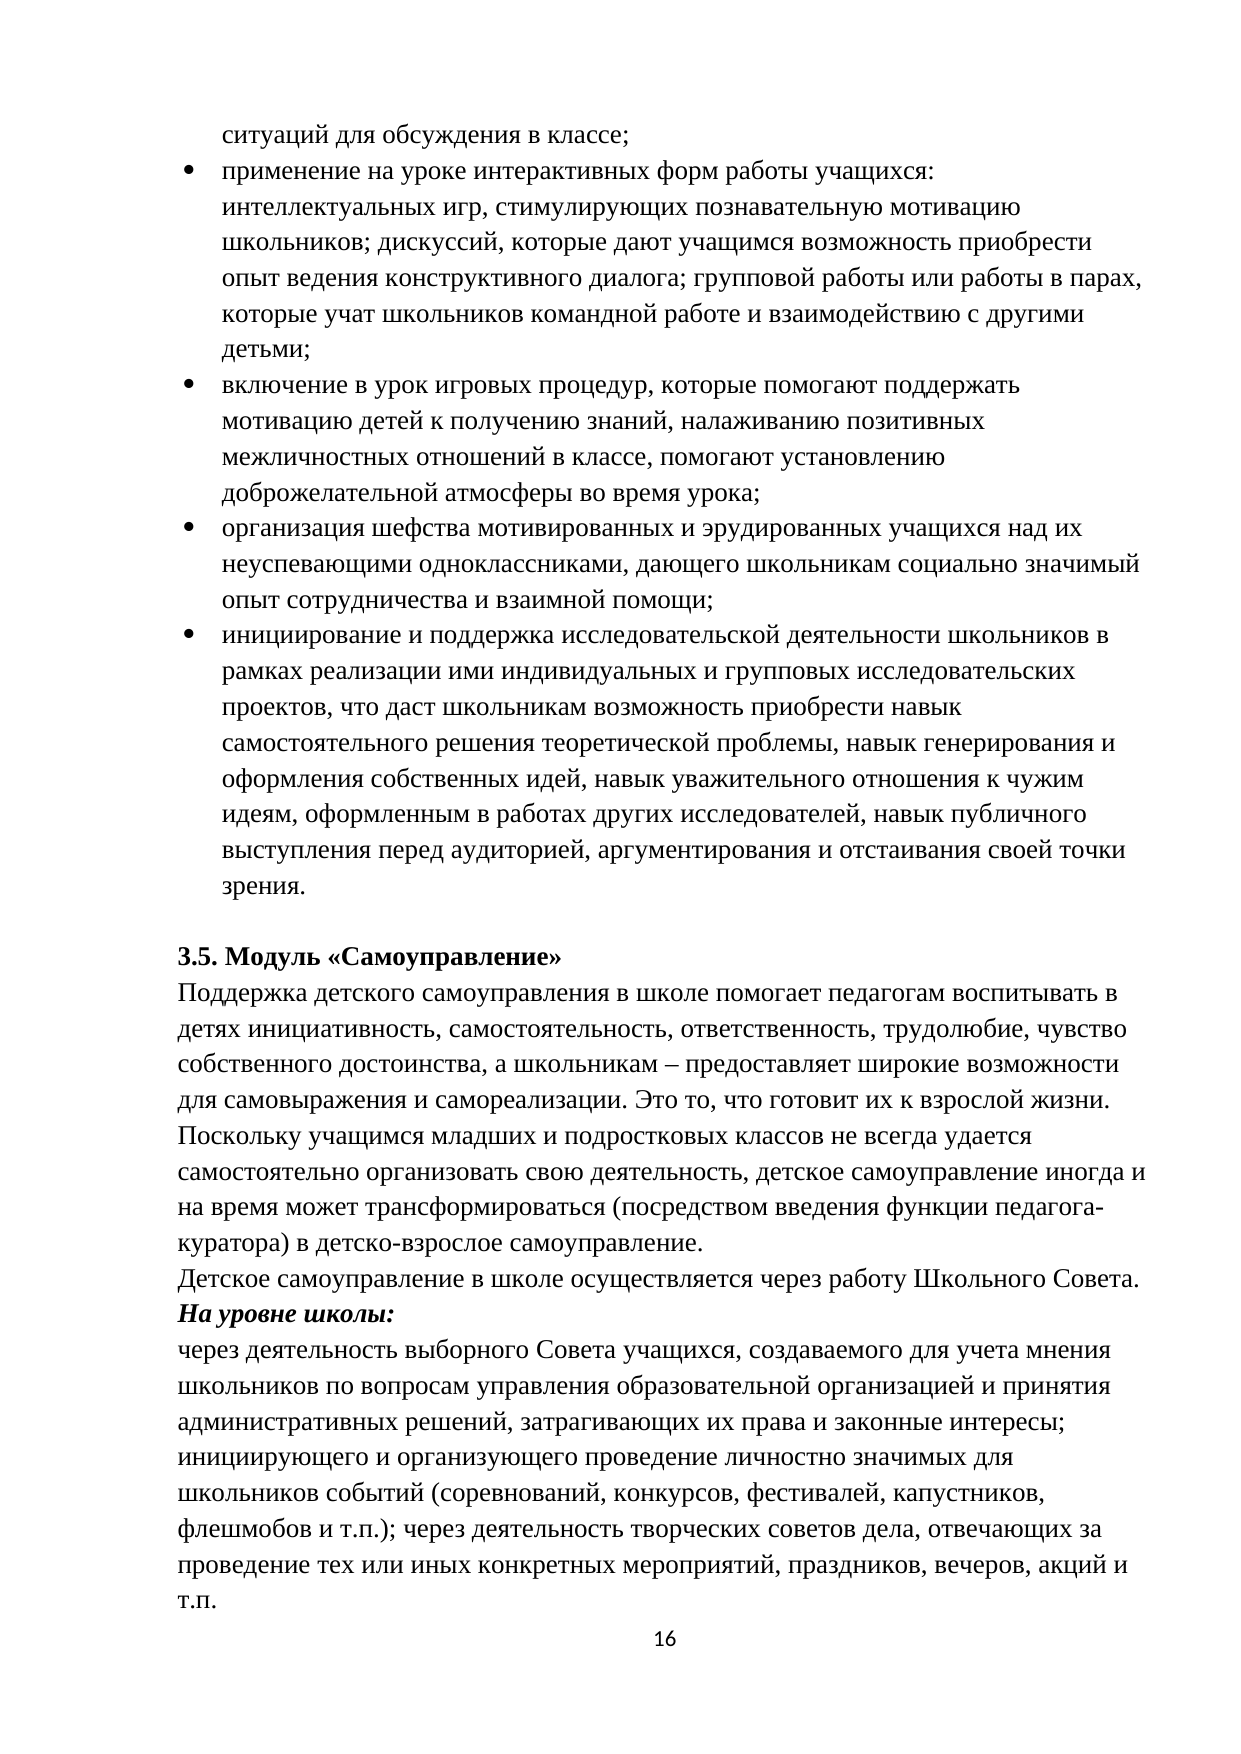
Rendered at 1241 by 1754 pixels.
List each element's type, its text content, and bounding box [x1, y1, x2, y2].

text Поддержка детского самоуправления в школе помогает педагогам воспитывать в детях инициативность, самостоятельность, ответственность, трудолюбие, чувство собственного достоинства, а школьникам – предоставляет широкие возможности для самовыражения и самореализации. Это то, что готовит их к взрослой жизни. Поскольку учащимся младших и подростковых классов не всегда удается самостоятельно организовать свою деятельность, детское самоуправление иногда и на время может трансформироваться (посредством введения функции педагога-куратора) в детско-взрослое самоуправление. [177, 976, 1152, 1257]
list включение в урок игровых процедур, которые помогают поддержать мотивацию детей к получению знаний, налаживанию позитивных межличностных отношений в классе, помогают установлению доброжелательной атмосферы во время урока; [184, 368, 1152, 507]
text На уровне школы: [177, 1298, 1152, 1329]
list инициирование и поддержка исследовательской деятельности школьников в рамках реализации ими индивидуальных и групповых исследовательских проектов, что даст школьникам возможность приобрести навык самостоятельного решения теоретической проблемы, навык генерирования и оформления собственных идей, навык уважительного отношения к чужим идеям, оформленным в работах других исследователей, навык публичного выступления перед аудиторией, аргументирования и отстаивания своей точки зрения. [184, 619, 1152, 900]
text через деятельность выборного Совета учащихся, создаваемого для учета мнения школьников по вопросам управления образовательной организацией и принятия административных решений, затрагивающих их права и законные интересы; инициирующего и организующего проведение личностно значимых для школьников событий (соревнований, конкурсов, фестивалей, капустников, флешмобов и т.п.); через деятельность творческих советов дела, отвечающих за проведение тех или иных конкретных мероприятий, праздников, вечеров, акций и т.п. [177, 1333, 1152, 1614]
text Детское самоуправление в школе осуществляется через работу Школьного Совета. [177, 1262, 1152, 1293]
text 3.5. Модуль «Самоуправление» [177, 940, 1152, 971]
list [184, 118, 1152, 149]
list применение на уроке интерактивных форм работы учащихся: интеллектуальных игр, стимулирующих познавательную мотивацию школьников; дискуссий, которые дают учащимся возможность приобрести опыт ведения конструктивного диалога; групповой работы или работы в парах, которые учат школьников командной работе и взаимодействию с другими детьми; [184, 154, 1152, 364]
list организация шефства мотивированных и эрудированных учащихся над их неуспевающими одноклассниками, дающего школьникам социально значимый опыт сотрудничества и взаимной помощи; [184, 511, 1152, 614]
